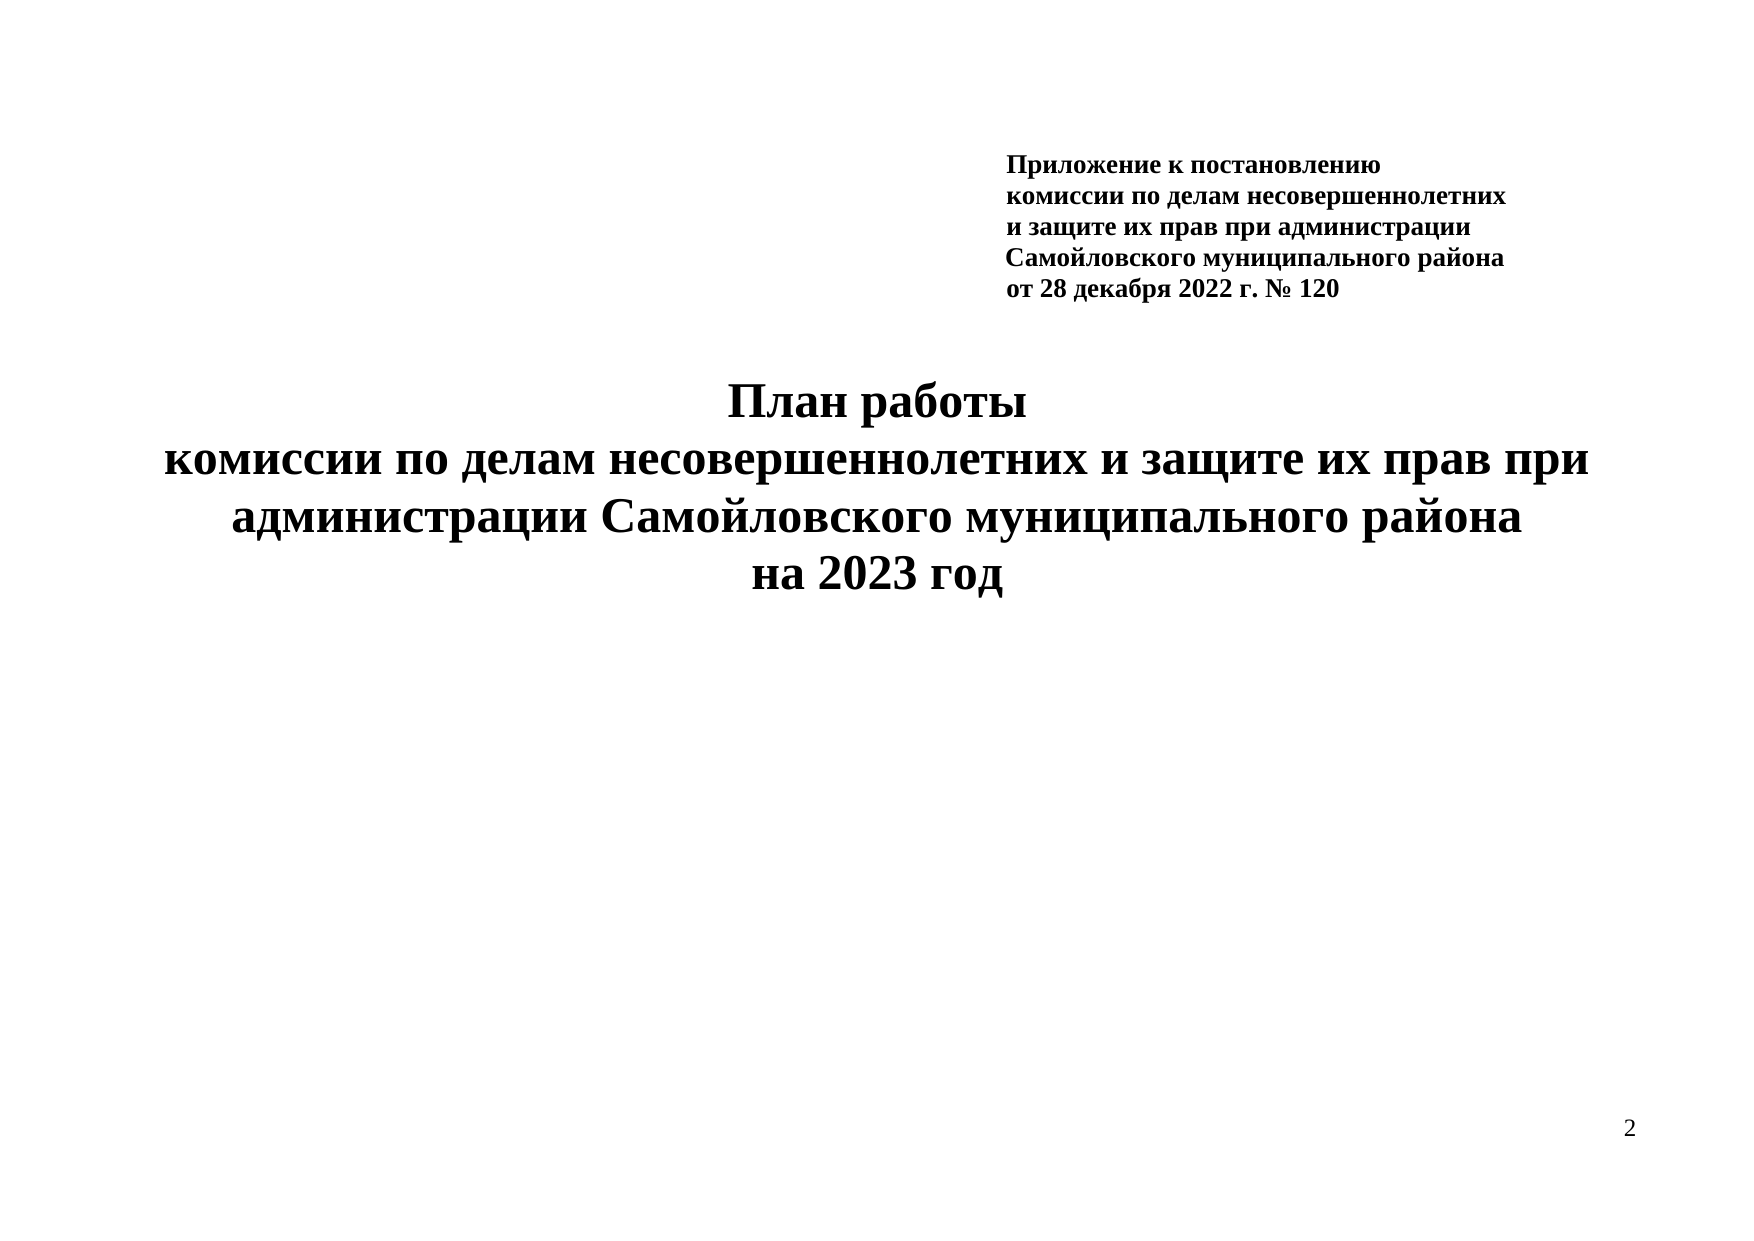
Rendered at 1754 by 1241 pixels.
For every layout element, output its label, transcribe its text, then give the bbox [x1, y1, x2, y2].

text и защите их прав при администрации Самойловского муниципального района [1005, 210, 1636, 272]
text Приложение к постановлению [1005, 148, 1636, 179]
text План работы [118, 371, 1636, 428]
text на 2023 год [118, 543, 1636, 601]
text комиссии по делам несовершеннолетних и защите их прав при администрации Самойловского муниципального района [118, 428, 1636, 543]
text от 28 декабря 2022 г. № 120 [1005, 272, 1636, 303]
text комиссии по делам несовершеннолетних [1005, 179, 1636, 210]
